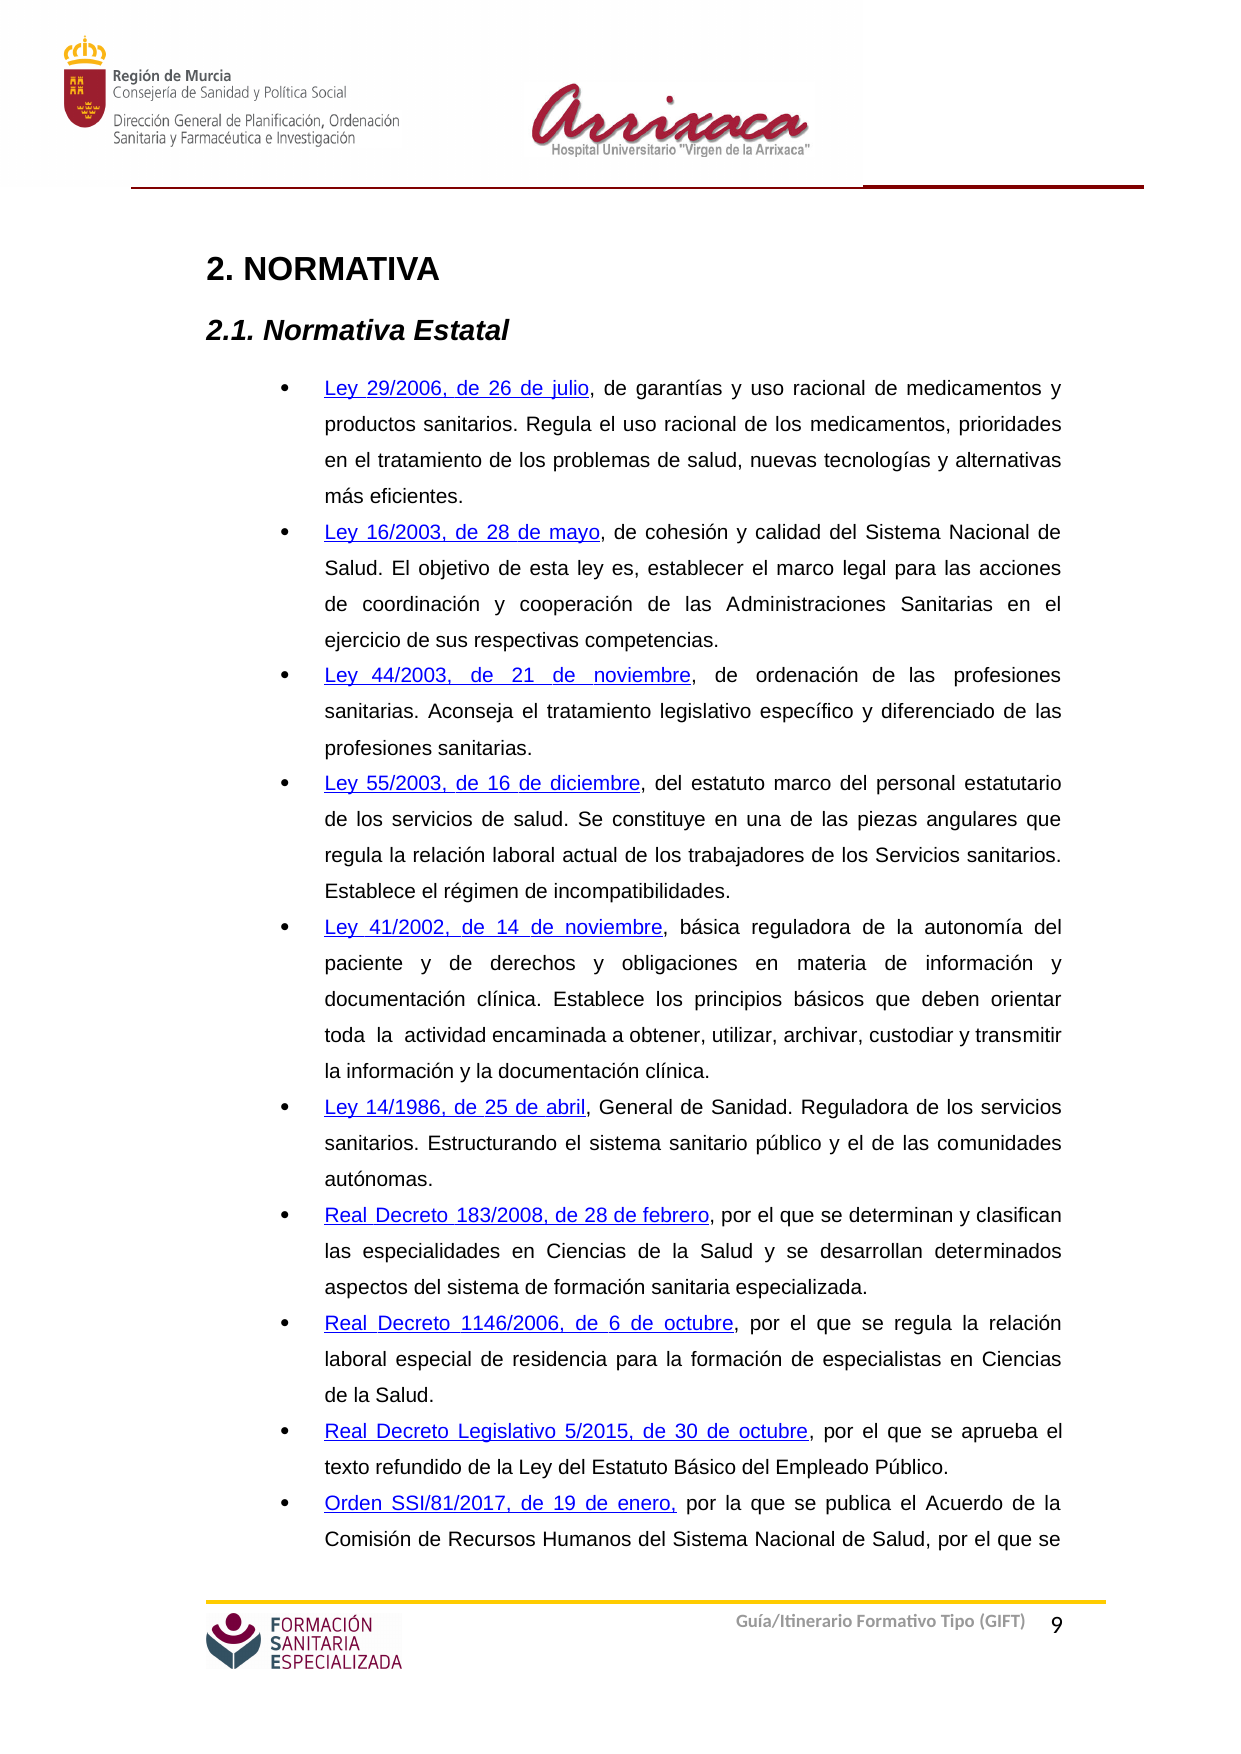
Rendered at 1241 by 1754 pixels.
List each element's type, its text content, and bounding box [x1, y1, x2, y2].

list Real Decreto 183/2008, de 28 de febrero, por el que se determinan y clasifican las especialidades en Ciencias de la Salud y se desarrollan determinados aspectos del sistema de formación sanitaria especializada. [281, 1203, 1062, 1299]
list Ley 55/2003, de 16 de diciembre, del estatuto marco del personal estatutario de los servicios de salud. Se constituye en una de las piezas angulares que regula la relación laboral actual de los trabajadores de los Servicios sanitarios. Establece el régimen de incompatibilidades. [281, 771, 1062, 903]
subtitle 2.1. Normativa Estatal [206, 313, 1063, 346]
list Real Decreto Legislativo 5/2015, de 30 de octubre, por el que se aprueba el texto refundido de la Ley del Estatuto Básico del Empleado Público. [281, 1419, 1063, 1479]
list Ley 41/2002, de 14 de noviembre, básica reguladora de la autonomía del paciente y de derechos y obligaciones en materia de información y documentación clínica. Establece los principios básicos que deben orientar toda la actividad encaminada a obtener, utilizar, archivar, custodiar y transmitir la información y la documentación clínica. [281, 915, 1062, 1083]
list Real Decreto 1146/2006, de 6 de octubre, por el que se regula la relación laboral especial de residencia para la formación de especialistas en Ciencias de la Salud. [281, 1311, 1062, 1407]
picture [0, 0, 863, 187]
list Ley 14/1986, de 25 de abril, General de Sanidad. Reguladora de los servicios sanitarios. Estructurando el sistema sanitario público y el de las comunidades autónomas. [281, 1095, 1062, 1191]
list Ley 16/2003, de 28 de mayo, de cohesión y calidad del Sistema Nacional de Salud. El objetivo de esta ley es, establecer el marco legal para las acciones de coordinación y cooperación de las Administraciones Sanitarias en el ejercicio de sus respectivas competencias. [281, 519, 1062, 651]
list Ley 29/2006, de 26 de julio, de garantías y uso racional de medicamentos y productos sanitarios. Regula el uso racional de los medicamentos, prioridades en el tratamiento de los problemas de salud, nuevas tecnologías y alternativas más eficientes. [281, 376, 1062, 507]
subtitle 2. NORMATIVA [206, 249, 1063, 288]
list Ley 44/2003, de 21 de noviembre, de ordenación de las profesiones sanitarias. Aconseja el tratamiento legislativo específico y diferenciado de las profesiones sanitarias. [281, 663, 1062, 759]
